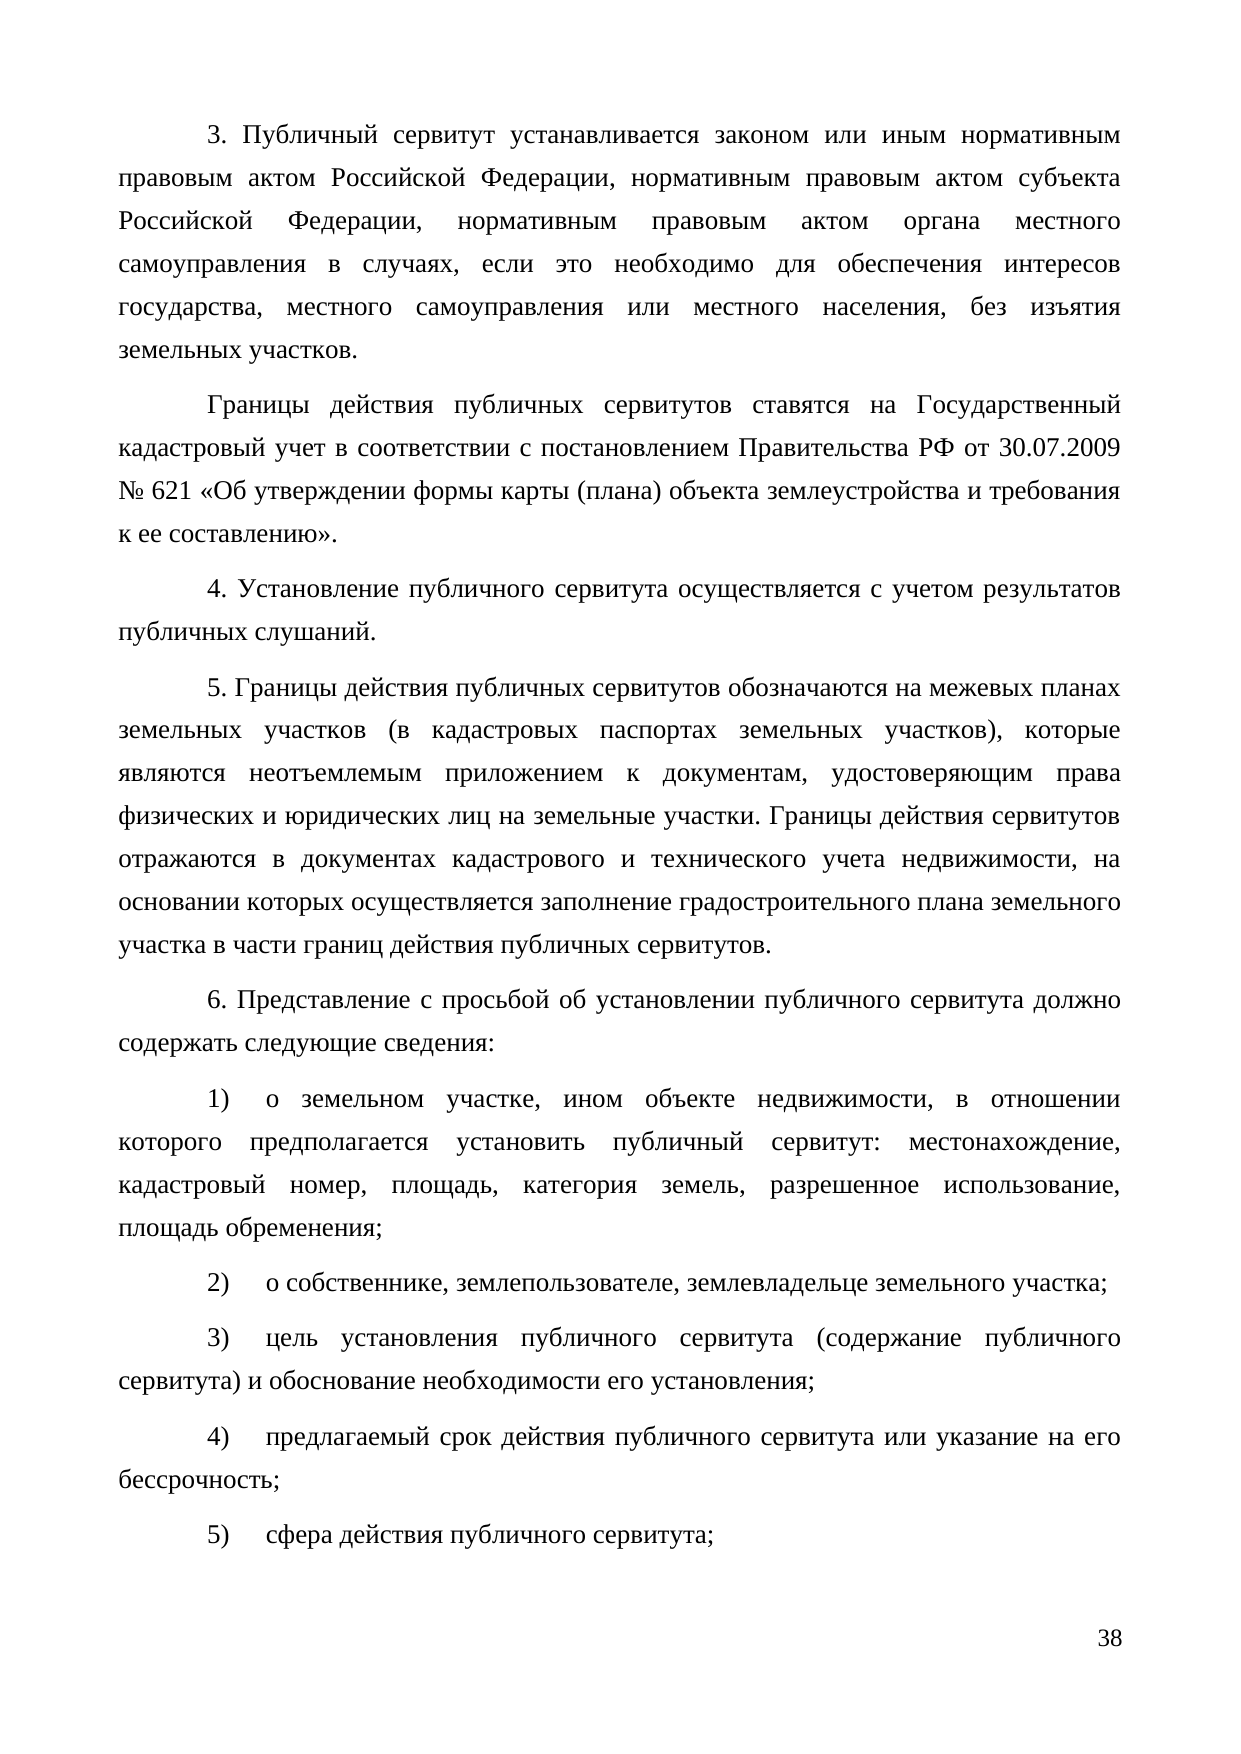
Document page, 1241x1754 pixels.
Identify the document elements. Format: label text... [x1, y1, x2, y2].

text 4. Установление публичного сервитута осуществляется с учетом результатов публичных слушаний. [118, 572, 1122, 646]
list сфера действия публичного сервитута; [118, 1518, 1122, 1549]
text 5. Границы действия публичных сервитутов обозначаются на межевых планах земельных участков (в кадастровых паспортах земельных участков), которые являются неотъемлемым приложением к документам, удостоверяющим права физических и юридических лиц на земельные участки. Границы действия сервитутов отражаются в документах кадастрового и технического учета недвижимости, на основании которых осуществляется заполнение градостроительного плана земельного участка в части границ действия публичных сервитутов. [118, 671, 1122, 959]
list цель установления публичного сервитута (содержание публичного сервитута) и обоснование необходимости его установления; [118, 1321, 1122, 1396]
text 3. Публичный сервитут устанавливается законом или иным нормативным правовым актом Российской Федерации, нормативным правовым актом субъекта Российской Федерации, нормативным правовым актом органа местного самоуправления в случаях, если это необходимо для обеспечения интересов государства, местного самоуправления или местного населения, без изъятия земельных участков. [118, 118, 1122, 364]
list предлагаемый срок действия публичного сервитута или указание на его бессрочность; [118, 1420, 1122, 1494]
text 6. Представление с просьбой об установлении публичного сервитута должно содержать следующие сведения: [118, 983, 1122, 1058]
text Границы действия публичных сервитутов ставятся на Государственный кадастровый учет в соответствии с постановлением Правительства РФ от 30.07.2009 № 621 «Об утверждении формы карты (плана) объекта землеустройства и требования к ее составлению». [118, 388, 1122, 548]
list о земельном участке, ином объекте недвижимости, в отношении которого предполагается установить публичный сервитут: местонахождение, кадастровый номер, площадь, категория земель, разрешенное использование, площадь обременения; [118, 1082, 1122, 1242]
list о собственнике, землепользователе, землевладельце земельного участка; [118, 1266, 1122, 1297]
